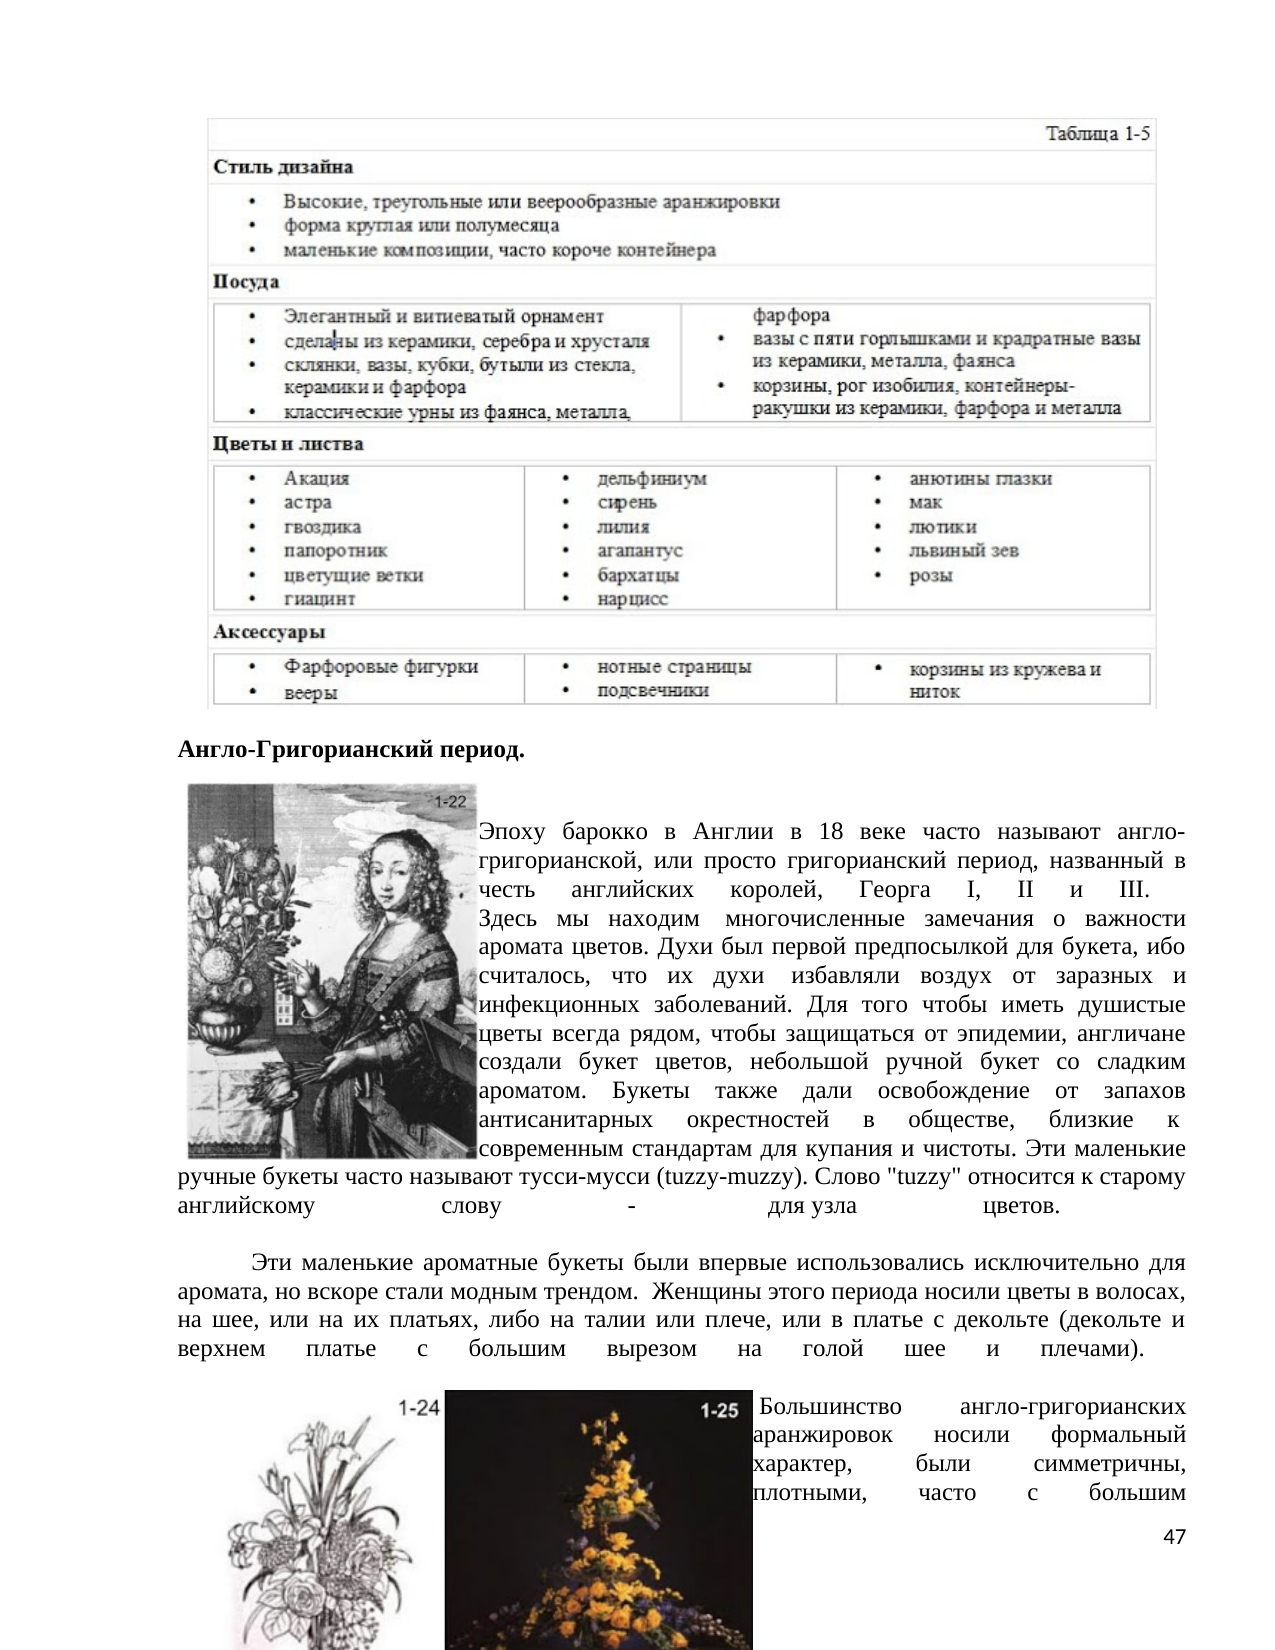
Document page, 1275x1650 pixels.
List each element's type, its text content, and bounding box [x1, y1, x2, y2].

picture [186, 782, 479, 1160]
picture [206, 118, 1157, 709]
text Эпоху барокко в Англии в 18 веке часто называют англо-григорианской, или просто григорианский период, названный в честь английских королей, Георга I, II и III. Здесь мы находим многочисленные замечания о важности аромата цветов. Духи был первой предпосылкой для букета, ибо считалось, что их духи избавляли воздух от заразных и инфекционных заболеваний. Для того чтобы иметь душистые цветы всегда рядом, чтобы защищаться от эпидемии, англичане создали букет цветов, небольшой ручной букет со сладким ароматом. Букеты также дали освобождение от запахов антисанитарных окрестностей в обществе, близкие к современным стандартам для купания и чистоты. Эти маленькие ручные букеты часто называют тусси-мусси (tuzzy-muzzy). Слово "tuzzy" относится к старому английскому слову - для узла цветов. [177, 816, 1186, 1247]
picture [180, 1390, 753, 1650]
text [177, 1247, 1186, 1506]
text Англо-Григорианский период. [177, 734, 1186, 763]
